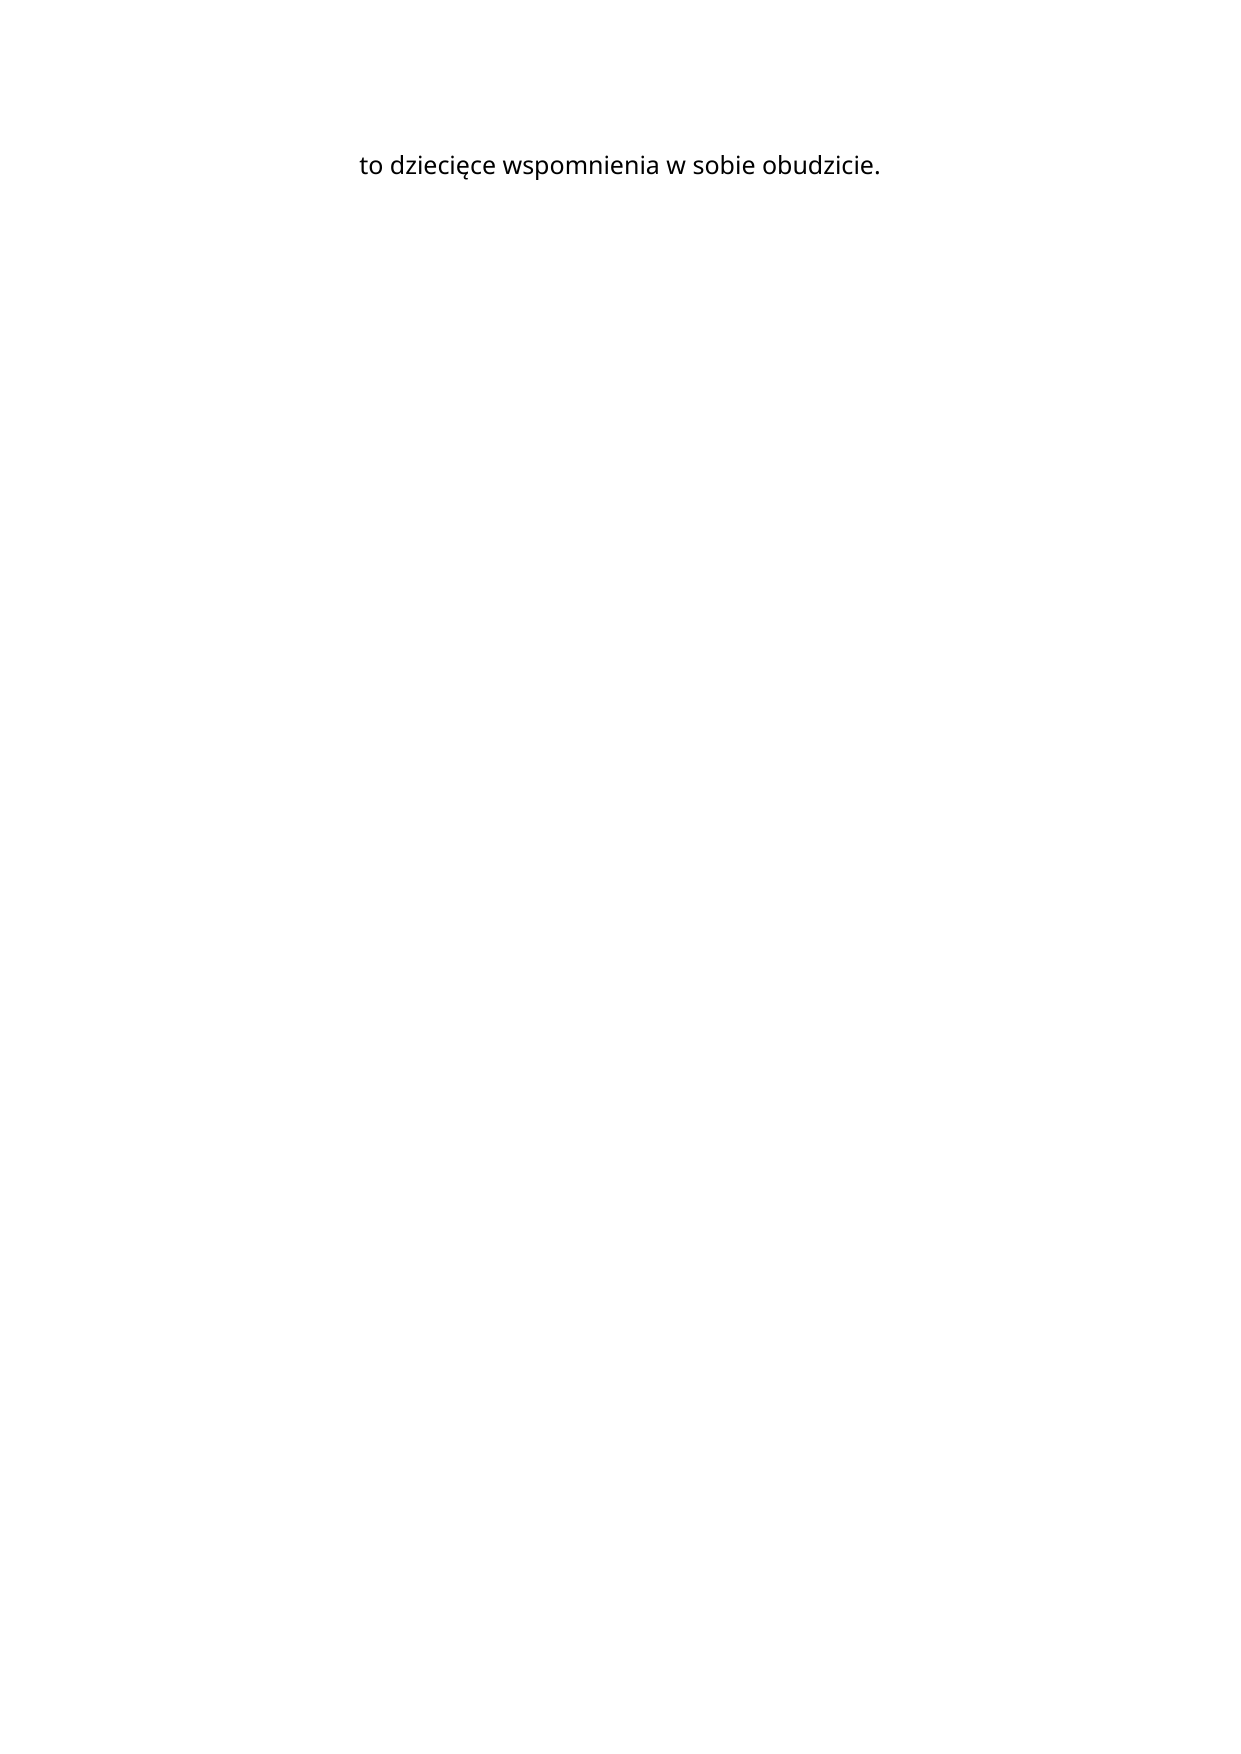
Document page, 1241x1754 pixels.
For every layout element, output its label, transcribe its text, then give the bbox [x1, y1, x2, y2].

text to dziecięce wspomnienia w sobie obudzicie. [148, 148, 1093, 182]
